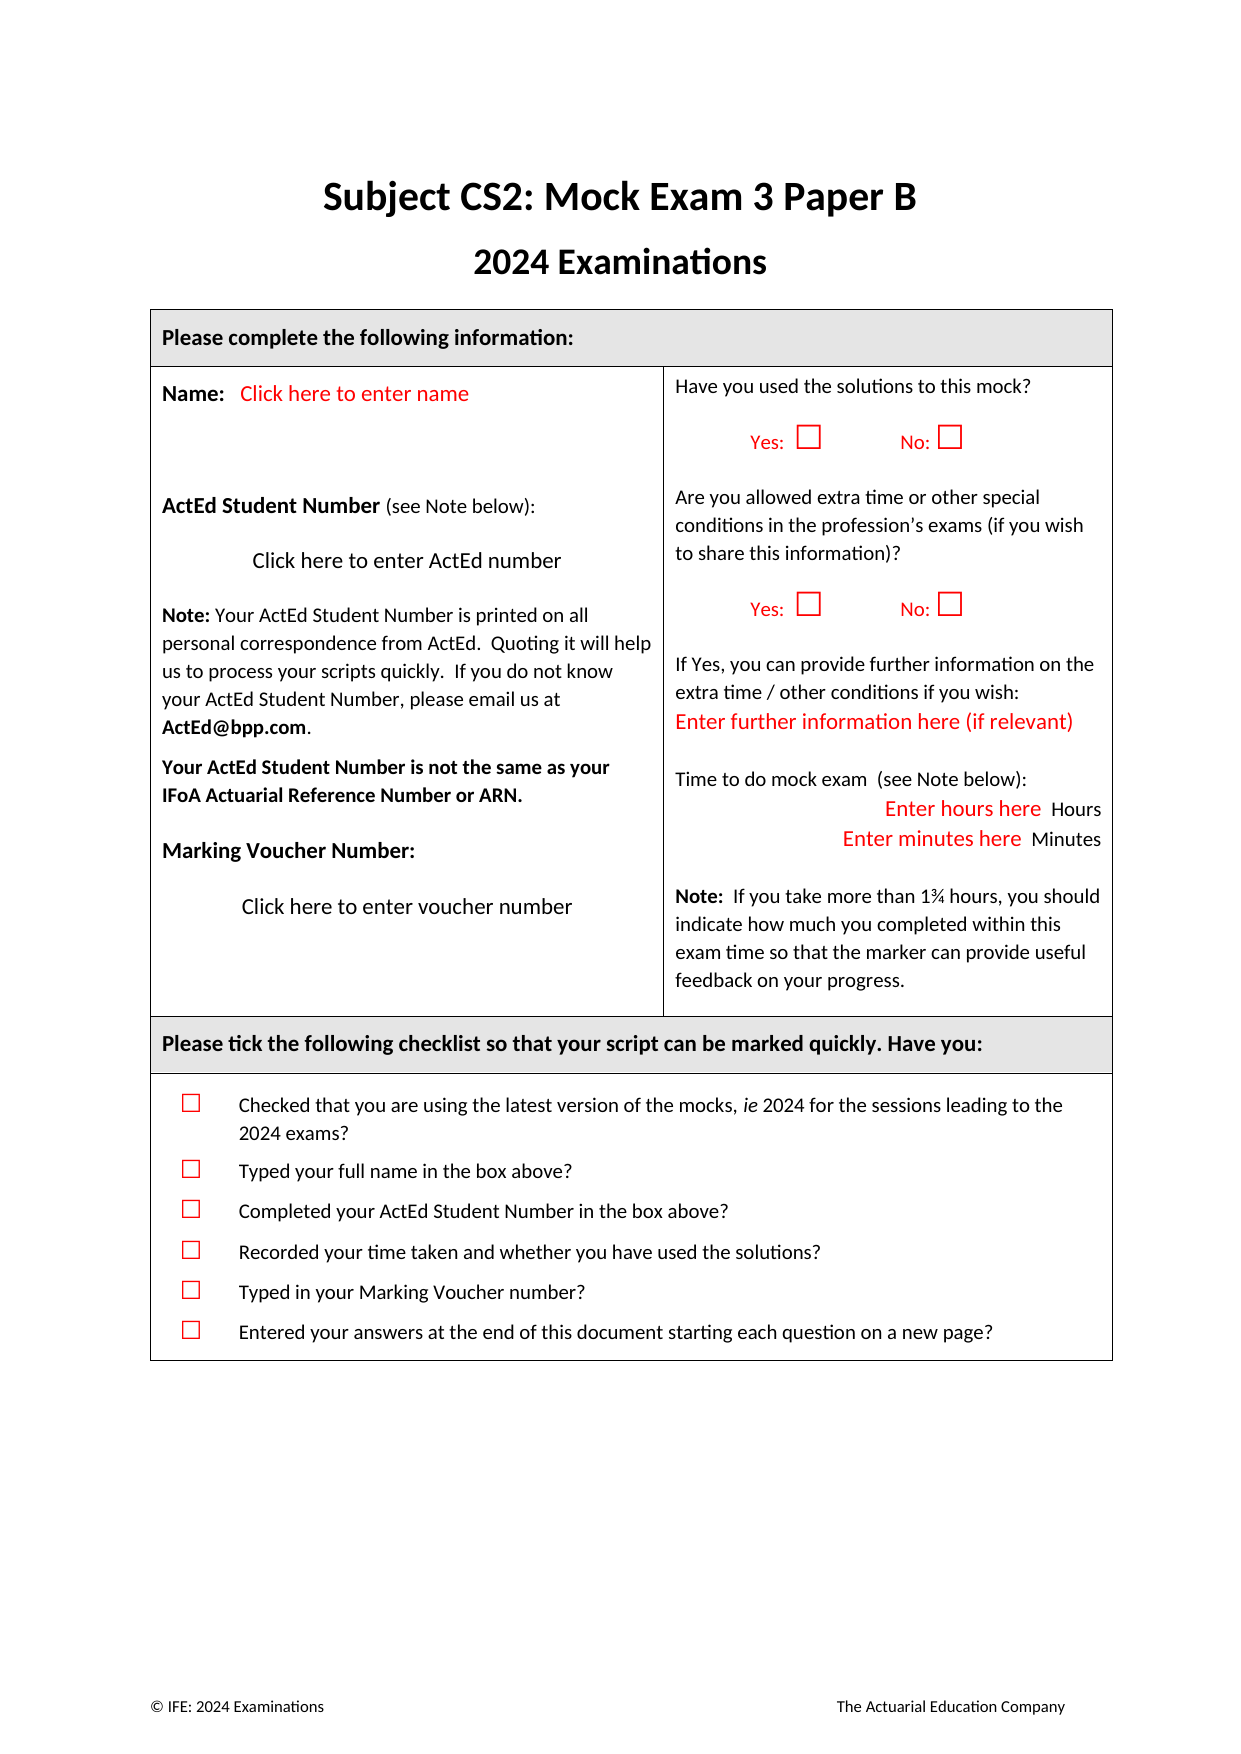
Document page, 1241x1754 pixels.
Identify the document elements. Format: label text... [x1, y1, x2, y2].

table_cell Please tick the following checklist so that your script can be marked quickly. Have you: [151, 1017, 1112, 1072]
table_header [664, 310, 1112, 366]
table_cell Have you used the solutions to this mock? Yes: No: Are you allowed extra time or other special conditions in the profession’s exams (if you wish to share this information)? Yes: No: If Yes, you can provide further information on the extra time / other conditions if you wish: Time to do mock exam (see Note below): Hours Minutes Note: If you take more than 1¾ hours, you should indicate how much you completed within this exam time so that the marker can provide useful feedback on your progress. [664, 367, 1112, 1016]
text Subject CS2: Mock Exam 3 Paper B [150, 170, 1090, 221]
text 2024 Examinations [150, 238, 1090, 284]
table_cell Name: ActEd Student Number (see Note below): Note: Your ActEd Student Number is printed on all personal correspondence from ActEd. Quoting it will help us to process your scripts quickly. If you do not know your ActEd Student Number, please email us at ActEd@bpp.com. Your ActEd Student Number is not the same as your IFoA Actuarial Reference Number or ARN. [151, 367, 663, 823]
table_cell Checked that you are using the latest version of the mocks, ie 2024 for the sessions leading to the 2024 exams? Typed your full name in the box above? Completed your ActEd Student Number in the box above? Recorded your time taken and whether you have used the solutions? Typed in your Marking Voucher number? Entered your answers at the end of this document starting each question on a new page? [151, 1074, 1112, 1359]
table_cell Marking Voucher Number: [151, 823, 663, 1016]
table_header Please complete the following information: [151, 310, 664, 366]
